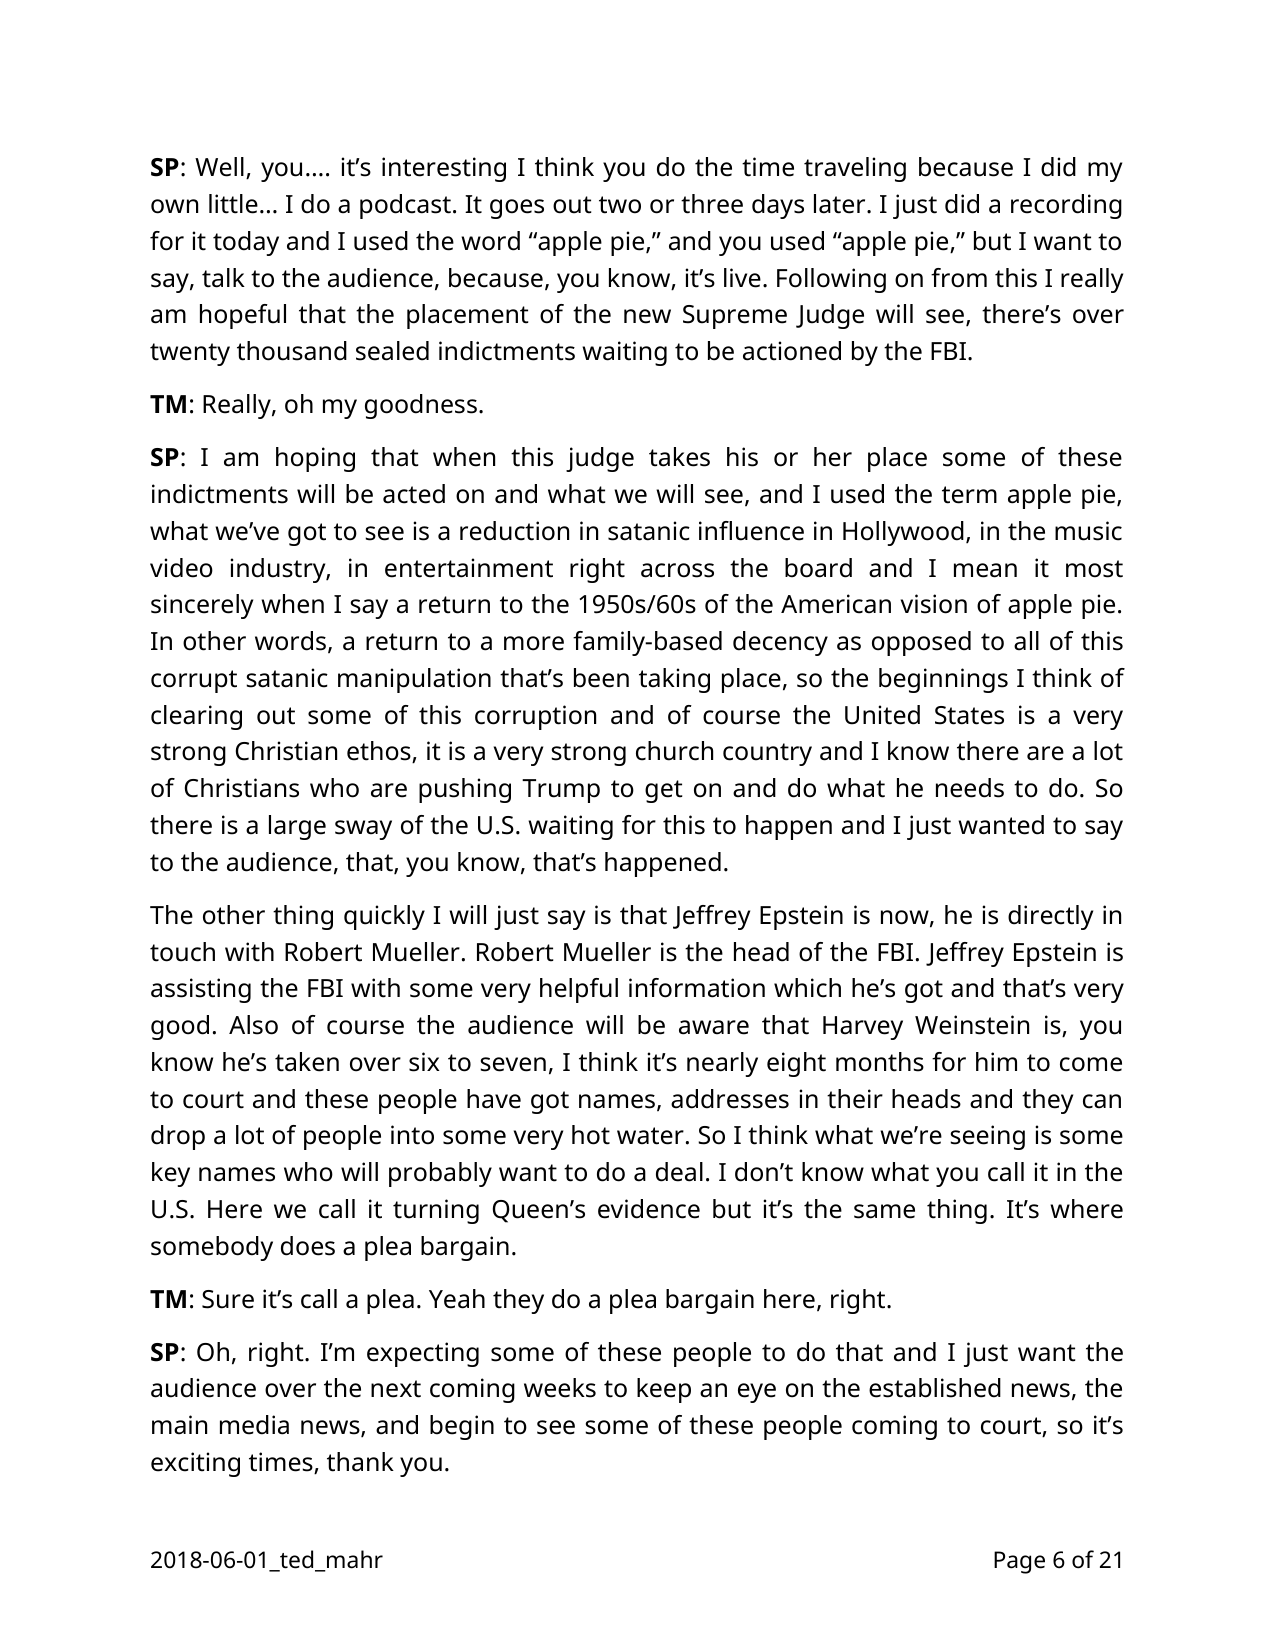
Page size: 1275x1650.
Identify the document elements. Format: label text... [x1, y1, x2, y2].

text TM: Really, oh my goodness. [150, 387, 1125, 421]
text SP: I am hoping that when this judge takes his or her place some of these indictments will be acted on and what we will see, and I used the term apple pie, what we’ve got to see is a reduction in satanic influence in Hollywood, in the music video industry, in entertainment right across the board and I mean it most sincerely when I say a return to the 1950s/60s of the American vision of apple pie. In other words, a return to a more family-based decency as opposed to all of this corrupt satanic manipulation that’s been taking place, so the beginnings I think of clearing out some of this corruption and of course the United States is a very strong Christian ethos, it is a very strong church country and I know there are a lot of Christians who are pushing Trump to get on and do what he needs to do. So there is a large sway of the U.S. waiting for this to happen and I just wanted to say to the audience, that, you know, that’s happened. [150, 440, 1125, 878]
text The other thing quickly I will just say is that Jeffrey Epstein is now, he is directly in touch with Robert Mueller. Robert Mueller is the head of the FBI. Jeffrey Epstein is assisting the FBI with some very helpful information which he’s got and that’s very good. Also of course the audience will be aware that Harvey Weinstein is, you know he’s taken over six to seven, I think it’s nearly eight months for him to come to court and these people have got names, addresses in their heads and they can drop a lot of people into some very hot water. So I think what we’re seeing is some key names who will probably want to do a deal. I don’t know what you call it in the U.S. Here we call it turning Queen’s evidence but it’s the same thing. It’s where somebody does a plea bargain. [150, 897, 1125, 1262]
text TM: Sure it’s call a plea. Yeah they do a plea bargain here, right. [150, 1281, 1125, 1315]
text SP: Oh, right. I’m expecting some of these people to do that and I just want the audience over the next coming weeks to keep an eye on the established news, the main media news, and begin to see some of these people coming to court, so it’s exciting times, thank you. [150, 1334, 1125, 1479]
text SP: Well, you…. it’s interesting I think you do the time traveling because I did my own little… I do a podcast. It goes out two or three days later. I just did a recording for it today and I used the word “apple pie,” and you used “apple pie,” but I want to say, talk to the audience, because, you know, it’s live. Following on from this I really am hopeful that the placement of the new Supreme Judge will see, there’s over twenty thousand sealed indictments waiting to be actioned by the FBI. [150, 150, 1125, 368]
